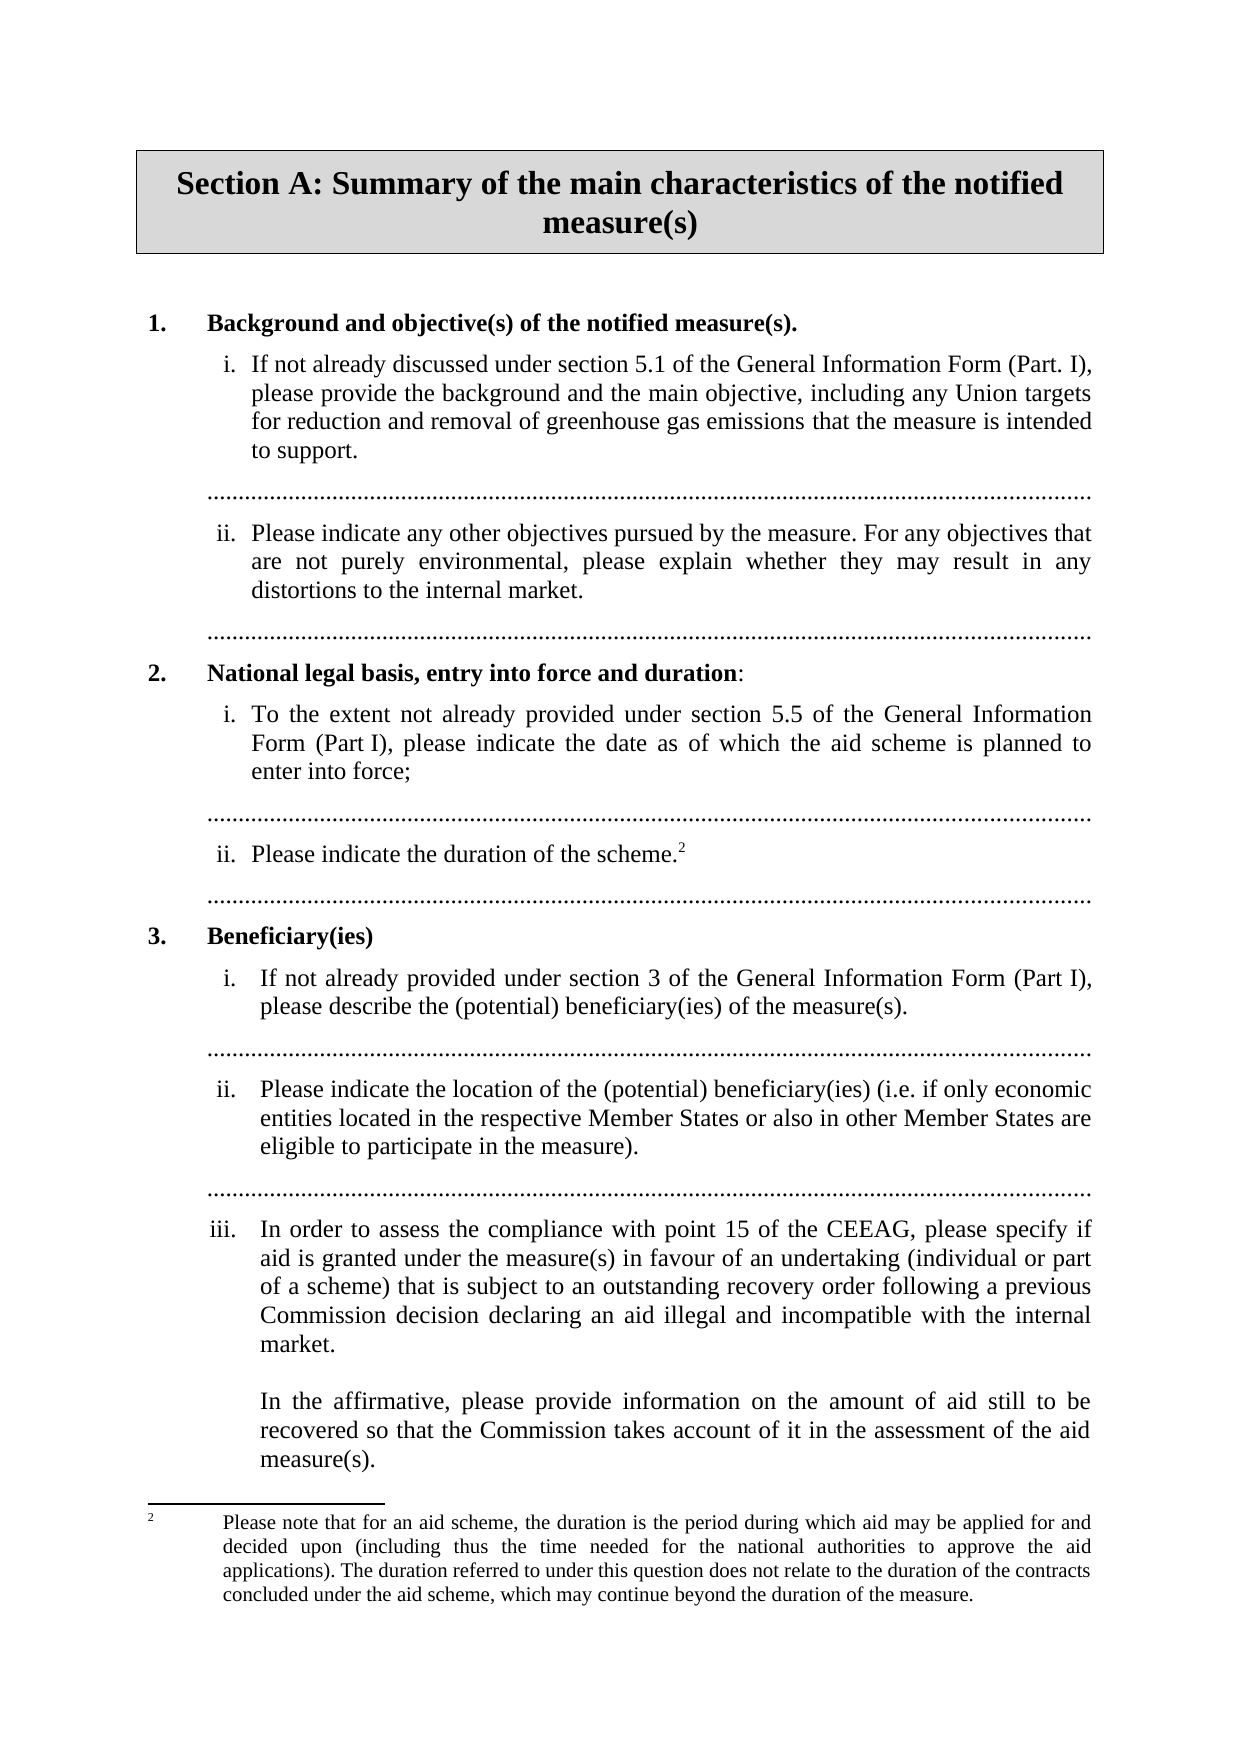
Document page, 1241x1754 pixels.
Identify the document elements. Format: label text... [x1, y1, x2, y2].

list In order to assess the compliance with point 15 of the CEEAG, please specify if aid is granted under the measure(s) in favour of an undertaking (individual or part of a scheme) that is subject to an outstanding recovery order following a previous Commission decision declaring an aid illegal and incompatible with the internal market. [236, 1214, 1092, 1358]
list Please indicate any other objectives pursued by the measure. For any objectives that are not purely environmental, please explain whether they may result in any distortions to the internal market. [236, 518, 1092, 604]
list In the affirmative, please provide information on the amount of aid still to be recovered so that the Commission takes account of it in the assessment of the aid measure(s). [260, 1386, 1092, 1473]
list If not already discussed under section 5.1 of the General Information Form (Part. I), please provide the background and the main objective, including any Union targets for reduction and removal of greenhouse gas emissions that the measure is intended to support. [236, 349, 1092, 464]
list Please indicate the duration of the scheme. [236, 839, 1092, 868]
list Background and objective(s) of the notified measure(s). [148, 308, 1092, 336]
list If not already provided under section 3 of the General Information Form (Part I), please describe the (potential) beneficiary(ies) of the measure(s). [236, 963, 1092, 1020]
table_header Section A: Summary of the main characteristics of the notified measure(s) [137, 151, 1103, 253]
list Beneficiary(ies) [148, 921, 1092, 950]
list National legal basis, entry into force and duration: [148, 658, 1092, 686]
list To the extent not already provided under section 5.5 of the General Information Form (Part I), please indicate the date as of which the aid scheme is planned to enter into force; [236, 699, 1092, 785]
list Please indicate the location of the (potential) beneficiary(ies) (i.e. if only economic entities located in the respective Member States or also in other Member States are eligible to participate in the measure). [236, 1074, 1092, 1160]
